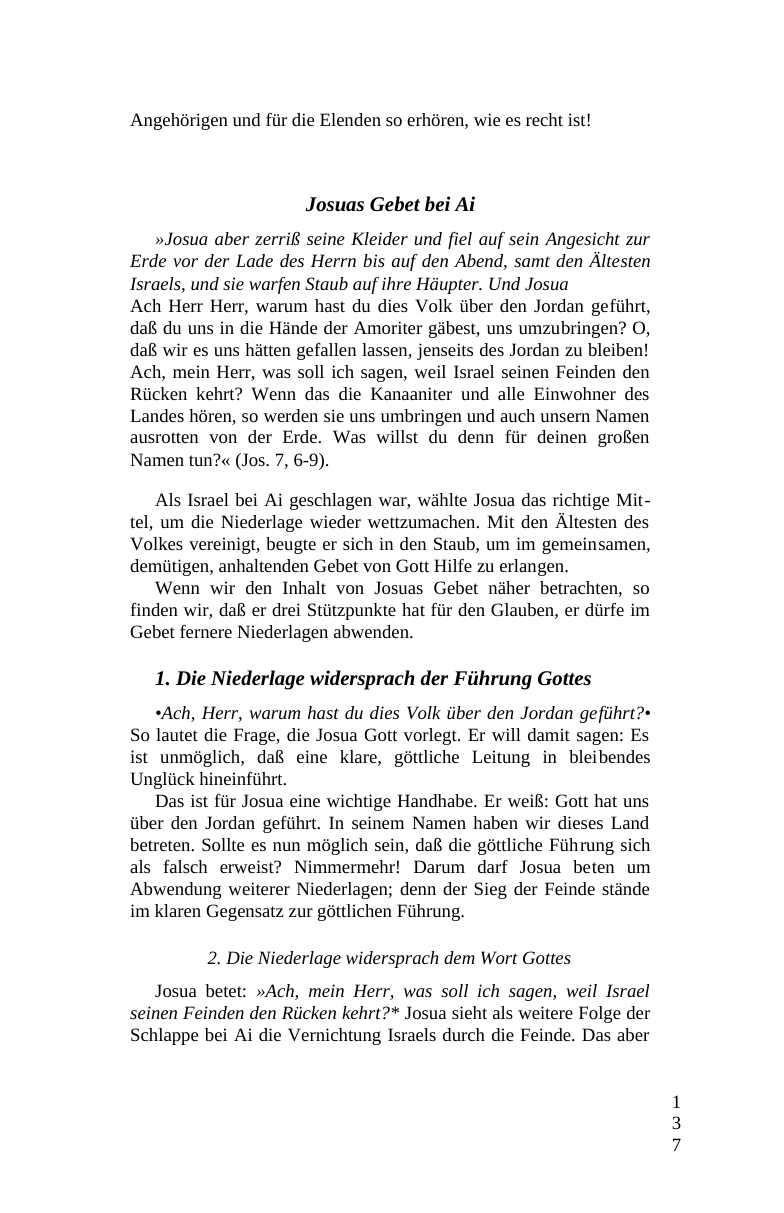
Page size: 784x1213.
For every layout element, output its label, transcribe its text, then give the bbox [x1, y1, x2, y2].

subtitle 1. Die Niederlage widersprach der Führung Gottes [130, 669, 651, 690]
text Ach Herr Herr, warum hast du dies Volk über den Jordan geführt, daß du uns in die Hände der Amoriter gäbest, uns umzubringen? O, daß wir es uns hätten gefallen lassen, jenseits des Jordan zu bleiben! Ach, mein Herr, was soll ich sagen, weil Israel seinen Feinden den Rücken kehrt? Wenn das die Kanaaniter und alle Einwohner des Landes hören, so werden sie uns umbringen und auch unsern Namen ausrotten von der Erde. Was willst du denn für deinen großen Namen tun?« (Jos. 7, 6-9). [130, 294, 651, 470]
text •Ach, Herr, warum hast du dies Volk über den Jordan geführt?• So lautet die Frage, die Josua Gott vorlegt. Er will damit sagen: Es ist unmöglich, daß eine klare, göttliche Leitung in bleibendes Unglück hineinführt. [130, 702, 651, 790]
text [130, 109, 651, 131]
subtitle Josuas Gebet bei Ai [130, 195, 651, 216]
text Wenn wir den Inhalt von Josuas Gebet näher betrachten, so finden wir, daß er drei Stützpunkte hat für den Glauben, er dürfe im Gebet fernere Niederlagen abwenden. [130, 577, 651, 643]
text Das ist für Josua eine wichtige Handhabe. Er weiß: Gott hat uns über den Jordan geführt. In seinem Namen haben wir dieses Land betreten. Sollte es nun möglich sein, daß die göttliche Führung sich als falsch erweist? Nimmermehr! Darum darf Josua beten um Abwendung weiterer Niederlagen; denn der Sieg der Feinde stände im klaren Gegensatz zur göttlichen Führung. [130, 790, 651, 922]
text »Josua aber zerriß seine Kleider und fiel auf sein Angesicht zur Erde vor der Lade des Herrn bis auf den Abend, samt den Ältesten Israels, und sie warfen Staub auf ihre Häupter. Und Josua [130, 227, 651, 294]
text Als Israel bei Ai geschlagen war, wählte Josua das richtige Mittel, um die Niederlage wieder wettzumachen. Mit den Ältesten des Volkes vereinigt, beugte er sich in den Staub, um im gemeinsamen, demütigen, anhaltenden Gebet von Gott Hilfe zu erlangen. [130, 489, 651, 577]
text 2. Die Niederlage widersprach dem Wort Gottes [130, 949, 648, 968]
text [130, 980, 651, 1046]
